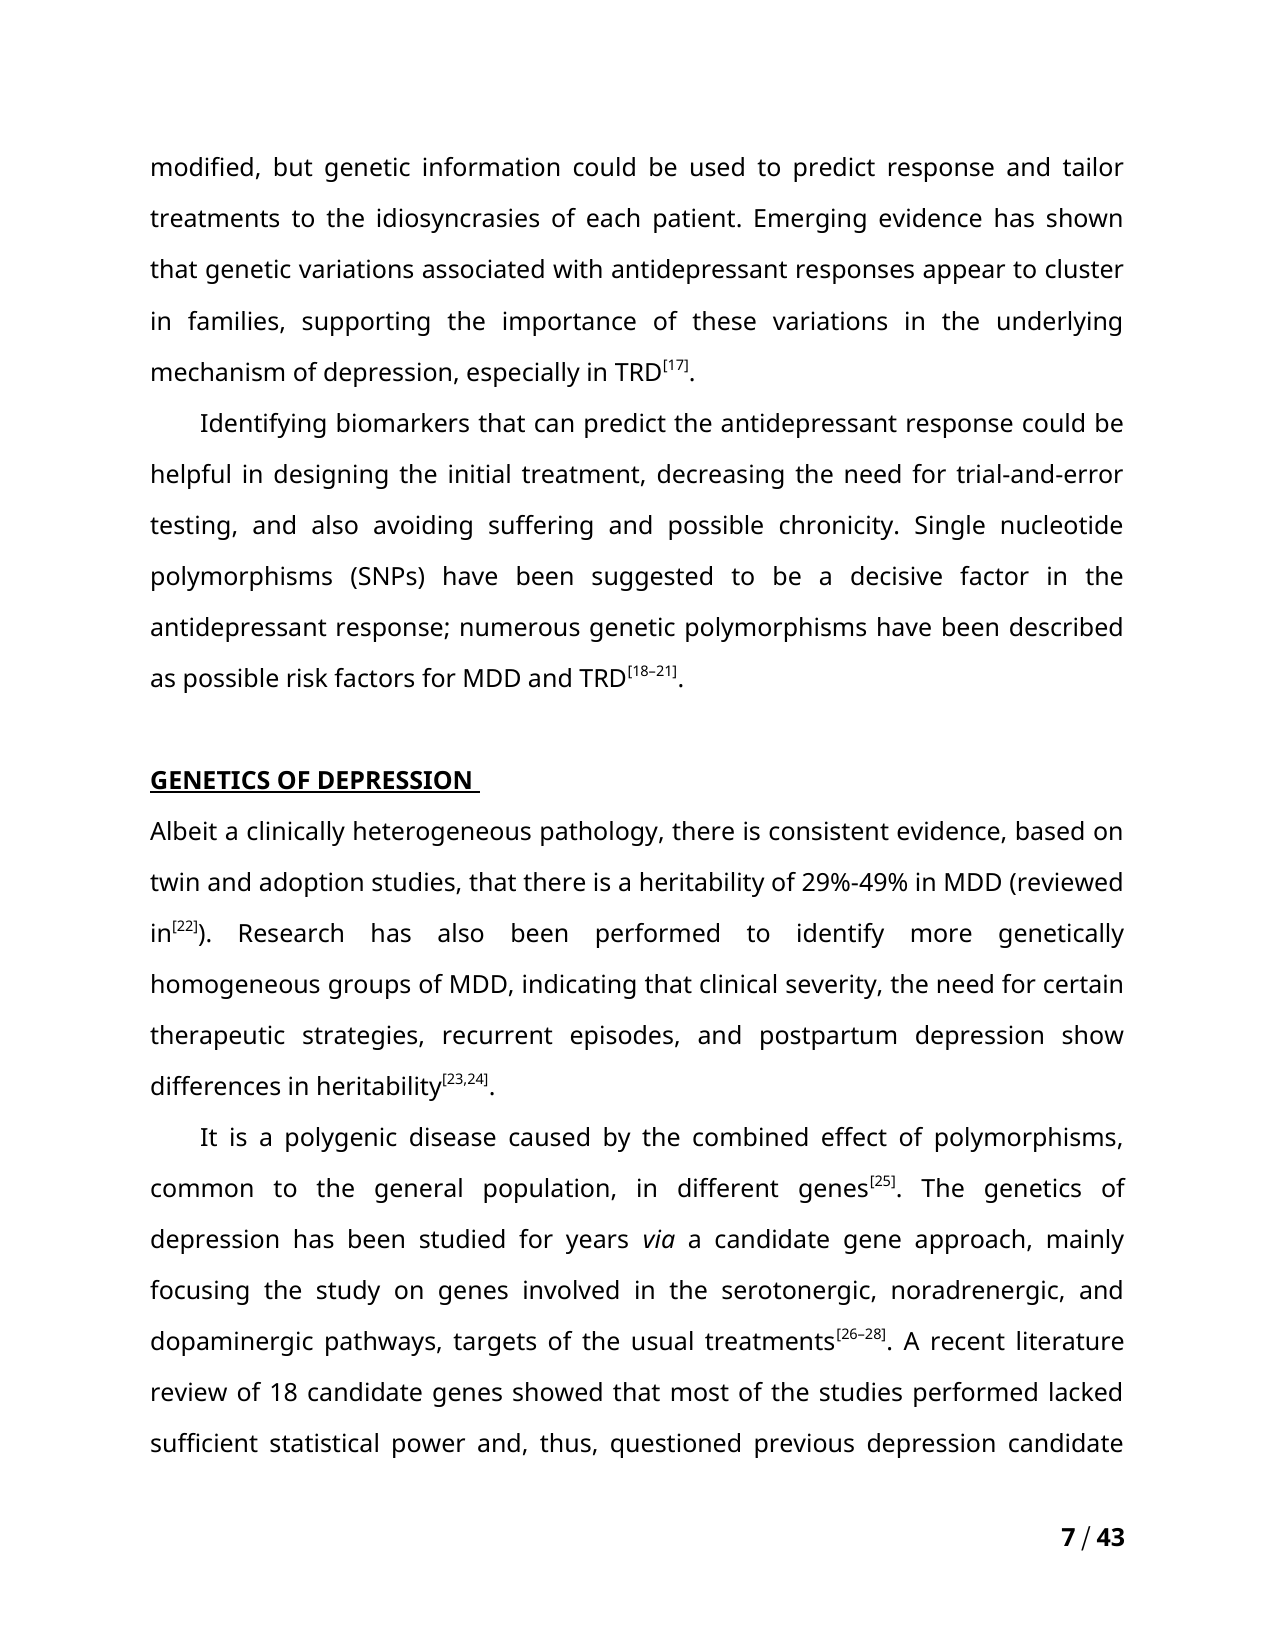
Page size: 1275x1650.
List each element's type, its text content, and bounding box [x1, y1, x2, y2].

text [150, 150, 1125, 388]
text GENETICS OF DEPRESSION [150, 762, 1125, 797]
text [150, 1120, 1125, 1460]
text Identifying biomarkers that can predict the antidepressant response could be helpful in designing the initial treatment, decreasing the need for trial-and-error testing, and also avoiding suffering and possible chronicity. Single nucleotide polymorphisms (SNPs) have been suggested to be a decisive factor in the antidepressant response; numerous genetic polymorphisms have been described as possible risk factors for MDD and TRD[18–21]. [150, 405, 1125, 694]
text Albeit a clinically heterogeneous pathology, there is consistent evidence, based on twin and adoption studies, that there is a heritability of 29%-49% in MDD (reviewed in[22]). Research has also been performed to identify more genetically homogeneous groups of MDD, indicating that clinical severity, the need for certain therapeutic strategies, recurrent episodes, and postpartum depression show differences in heritability[23,24]. [150, 813, 1125, 1103]
